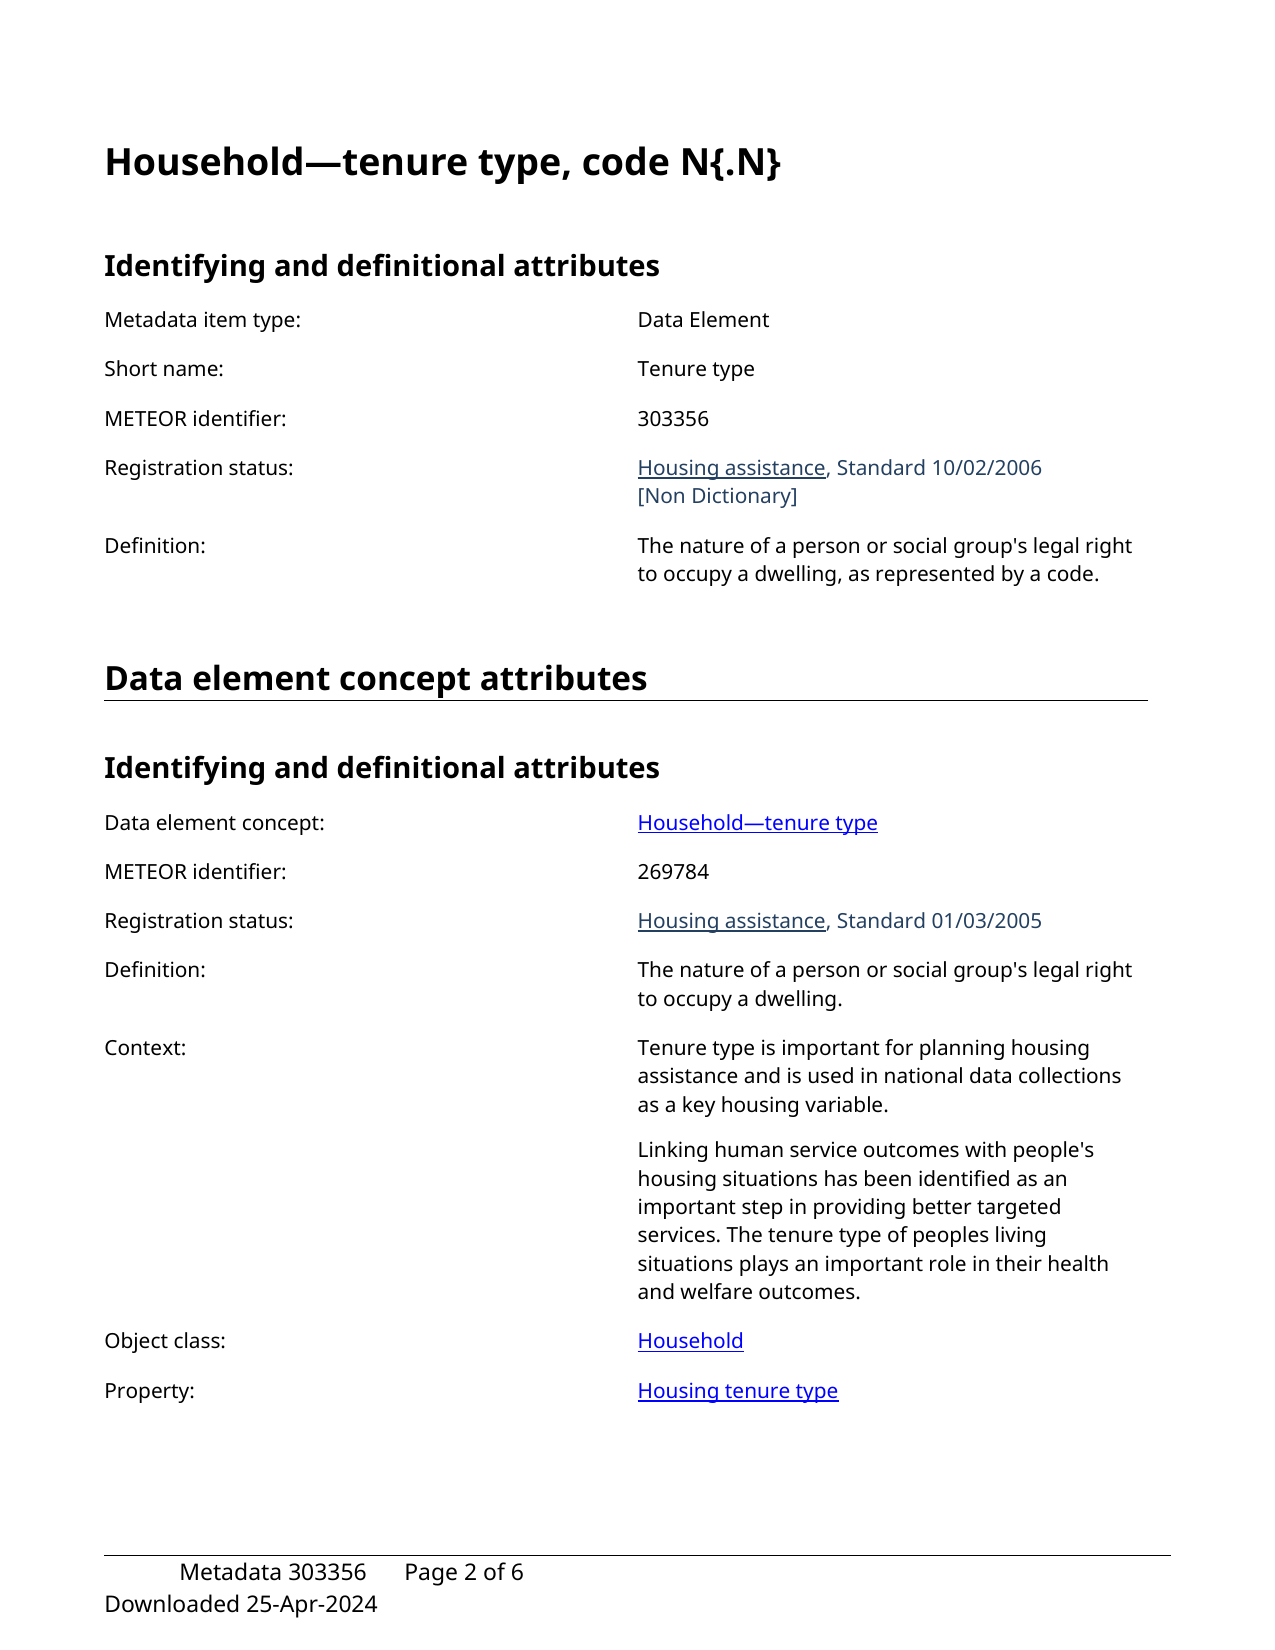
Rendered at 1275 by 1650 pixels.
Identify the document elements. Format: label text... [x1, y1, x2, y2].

table_cell Object class: [93, 1316, 626, 1366]
table_cell Household [626, 1316, 1159, 1366]
table_cell Household—tenure type [626, 797, 1159, 847]
table_cell Short name: [93, 344, 626, 393]
table_header Identifying and definitional attributes [93, 199, 1159, 295]
table_cell Tenure type [626, 344, 1159, 393]
table_cell Definition: [93, 945, 626, 1023]
table_cell METEOR identifier: [93, 847, 626, 896]
table_cell Registration status: [93, 443, 626, 520]
table_cell Registration status: [93, 896, 626, 945]
table_cell Housing assistance, Standard 01/03/2005 [626, 896, 1159, 945]
table_cell The nature of a person or social group's legal right to occupy a dwelling. [626, 945, 1159, 1023]
table_cell Metadata item type: [93, 295, 626, 344]
table_cell Context: [93, 1023, 626, 1316]
table_cell Identifying and definitional attributes [93, 701, 1159, 797]
table_cell METEOR identifier: [93, 394, 626, 443]
table_cell Definition: [93, 520, 626, 598]
table_cell 269784 [626, 847, 1159, 896]
table_cell Tenure type is important for planning housing assistance and is used in national data collections as a key housing variable. Linking human service outcomes with people's housing situations has been identified as an important step in providing better targeted services. The tenure type of peoples living situations plays an important role in their health and welfare outcomes. [626, 1023, 1159, 1316]
table_cell Property: [93, 1366, 626, 1415]
table_header Data element concept attributes [93, 629, 1159, 701]
table_cell The nature of a person or social group's legal right to occupy a dwelling, as represented by a code. [626, 520, 1159, 598]
table_cell 303356 [626, 394, 1159, 443]
table_cell Data element concept: [93, 797, 626, 847]
subtitle Household—tenure type, code N{.N} [104, 135, 1171, 186]
table_cell Data Element [626, 295, 1159, 344]
table_cell Housing assistance, Standard 10/02/2006 [Non Dictionary] [626, 443, 1159, 520]
table_cell Housing tenure type [626, 1366, 1159, 1415]
